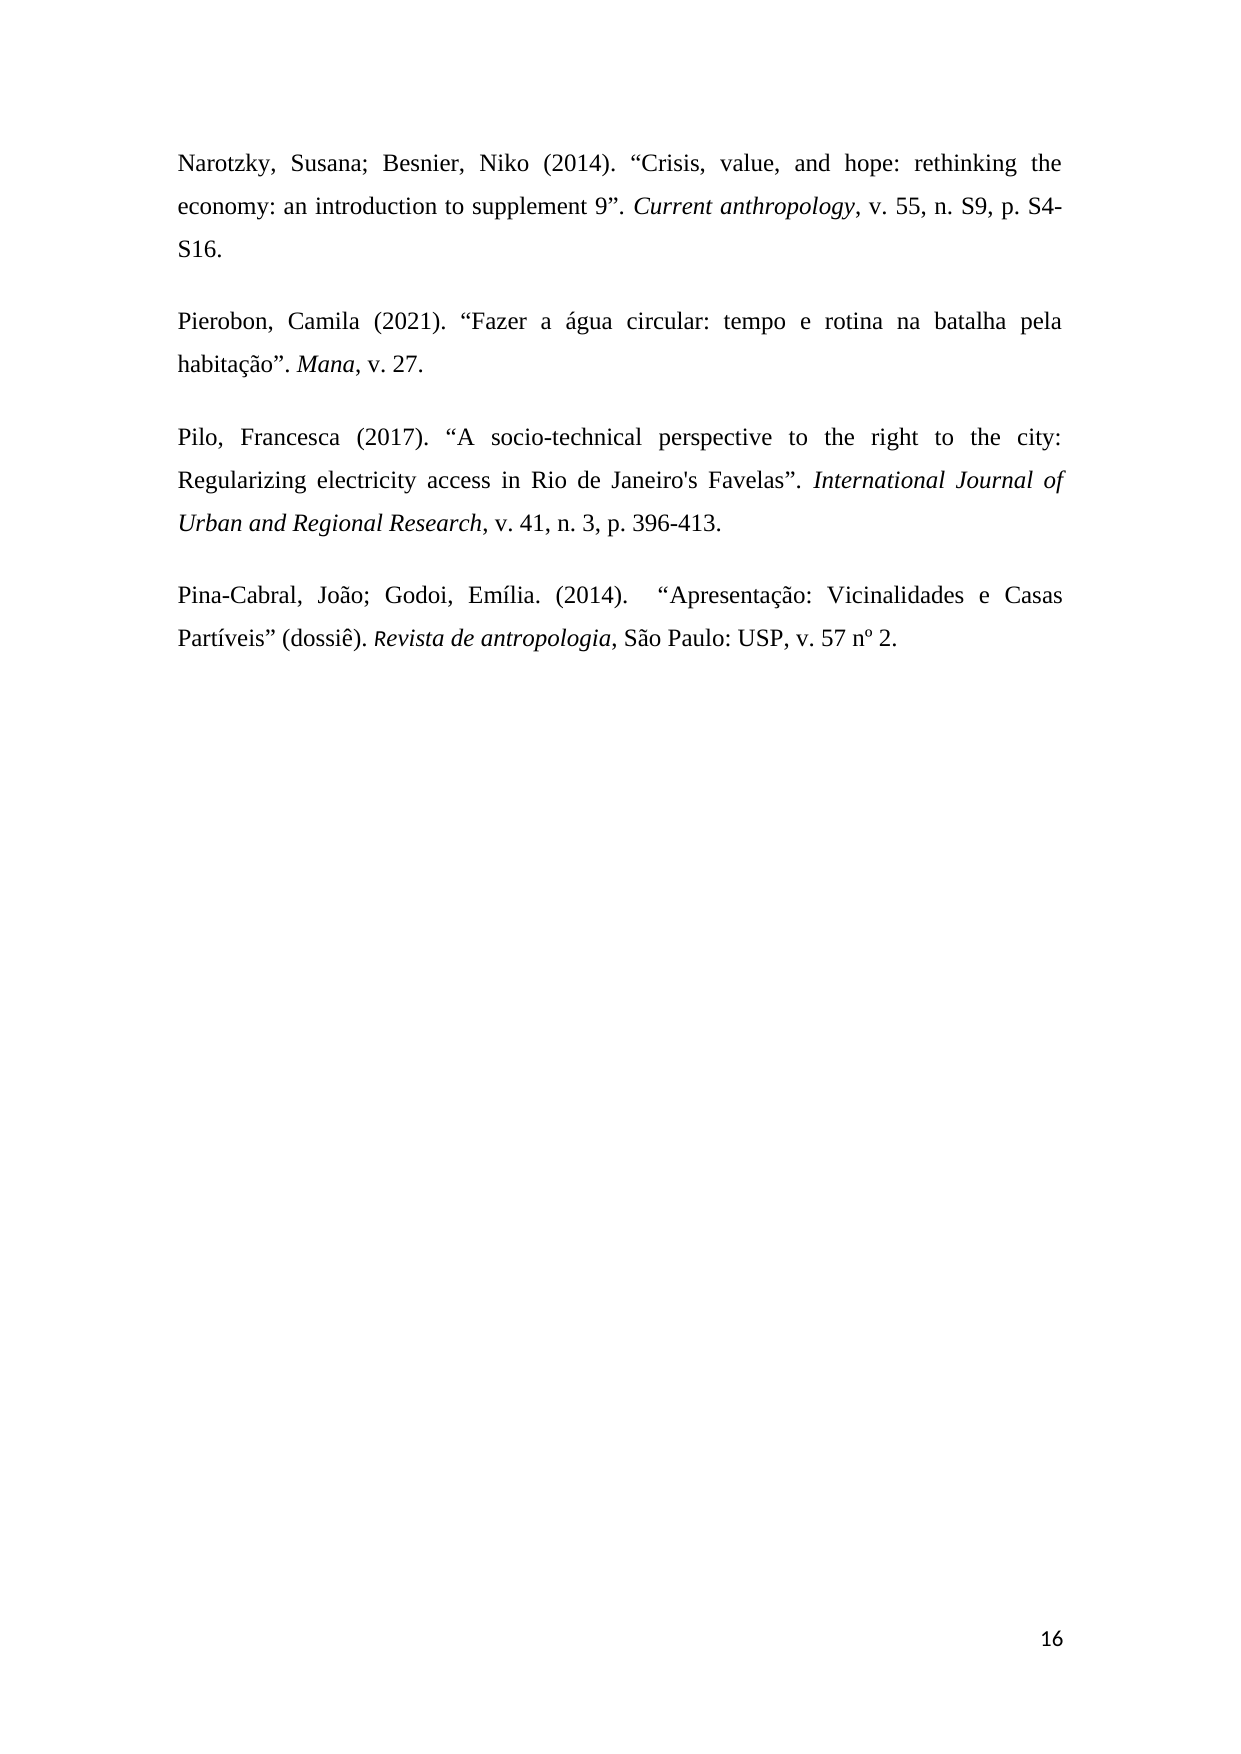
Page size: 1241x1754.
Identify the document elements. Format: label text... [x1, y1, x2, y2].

text Pina-Cabral, João; Godoi, Emília. (2014). “Apresentação: Vicinalidades e Casas Partíveis” (dossiê). Revista de antropologia, São Paulo: USP, v. 57 nº 2. [177, 580, 1063, 652]
text Pierobon, Camila (2021). “Fazer a água circular: tempo e rotina na batalha pela habitação”. Mana, v. 27. [177, 306, 1063, 378]
text Pilo, Francesca (2017). “A socio‐technical perspective to the right to the city: Regularizing electricity access in Rio de Janeiro's Favelas”. International Journal of Urban and Regional Research, v. 41, n. 3, p. 396-413. [177, 422, 1063, 537]
text Narotzky, Susana; Besnier, Niko (2014). “Crisis, value, and hope: rethinking the economy: an introduction to supplement 9”. Current anthropology, v. 55, n. S9, p. S4- S16. [177, 148, 1063, 263]
